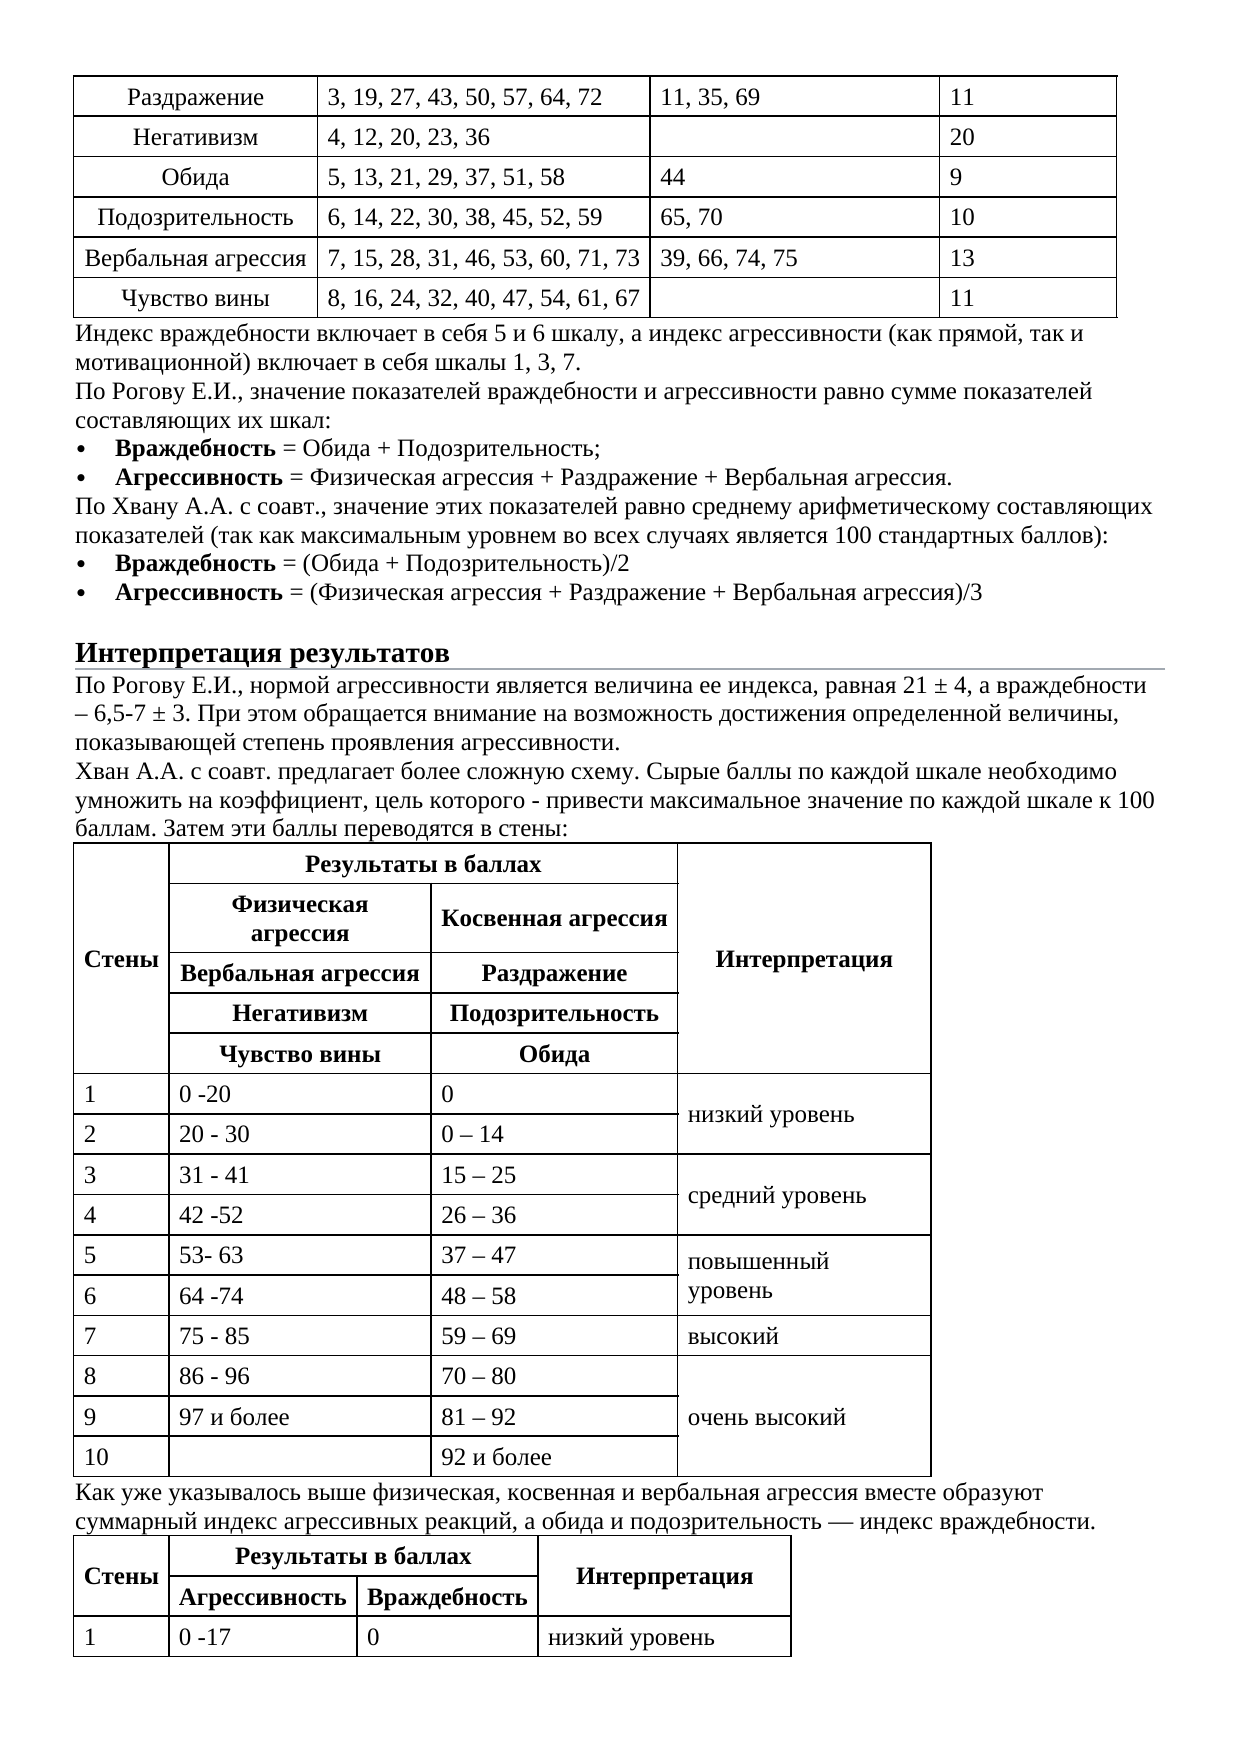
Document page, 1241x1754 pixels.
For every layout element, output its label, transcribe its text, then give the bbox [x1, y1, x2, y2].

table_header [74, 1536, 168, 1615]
list Агрессивность = (Физическая агрессия + Раздражение + Вербальная агрессия)/3 [77, 577, 1165, 606]
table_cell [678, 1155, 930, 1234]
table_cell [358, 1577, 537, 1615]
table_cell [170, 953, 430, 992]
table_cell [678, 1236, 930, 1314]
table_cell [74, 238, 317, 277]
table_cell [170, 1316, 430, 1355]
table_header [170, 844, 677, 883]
text По Рогову Е.И., значение показателей враждебности и агрессивности равно сумме показателей составляющих их шкал: [75, 376, 1165, 433]
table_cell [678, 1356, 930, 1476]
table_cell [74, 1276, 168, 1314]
list Враждебность = (Обида + Подозрительность)/2 [77, 548, 1165, 577]
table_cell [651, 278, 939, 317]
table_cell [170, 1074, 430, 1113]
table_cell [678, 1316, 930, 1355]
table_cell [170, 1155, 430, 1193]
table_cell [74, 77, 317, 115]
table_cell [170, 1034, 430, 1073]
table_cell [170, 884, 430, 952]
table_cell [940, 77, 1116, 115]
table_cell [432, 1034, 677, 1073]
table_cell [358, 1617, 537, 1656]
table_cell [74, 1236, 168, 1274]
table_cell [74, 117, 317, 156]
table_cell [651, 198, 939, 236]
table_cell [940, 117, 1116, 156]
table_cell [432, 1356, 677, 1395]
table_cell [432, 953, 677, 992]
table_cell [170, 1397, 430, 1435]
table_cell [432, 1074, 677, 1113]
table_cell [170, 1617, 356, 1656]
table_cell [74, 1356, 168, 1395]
text По Рогову Е.И., нормой агрессивности является величина ее индекса, равная 21 ± 4, а враждебности – 6,5-7 ± 3. При этом обращается внимание на возможность достижения определенной величины, показывающей степень проявления агрессивности. [75, 670, 1165, 756]
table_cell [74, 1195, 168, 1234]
list Враждебность = Обида + Подозрительность; [77, 433, 1165, 462]
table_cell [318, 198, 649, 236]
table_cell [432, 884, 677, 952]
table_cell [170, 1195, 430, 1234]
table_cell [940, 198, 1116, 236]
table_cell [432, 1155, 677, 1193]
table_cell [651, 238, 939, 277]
text По Хвану А.А. с соавт., значение этих показателей равно среднему арифметическому составляющих показателей (так как максимальным уровнем во всех случаях является 100 стандартных баллов): [75, 491, 1165, 548]
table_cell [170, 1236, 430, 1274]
text Хван А.А. с соавт. предлагает более сложную схему. Сырые баллы по каждой шкале необходимо умножить на коэффициент, цель которого - привести максимальное значение по каждой шкале к 100 баллам. Затем эти баллы переводятся в стены: [75, 756, 1165, 842]
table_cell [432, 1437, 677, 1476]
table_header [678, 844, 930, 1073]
text Индекс враждебности включает в себя 5 и 6 шкалу, а индекс агрессивности (как прямой, так и мотивационной) включает в себя шкалы 1, 3, 7. [75, 318, 1165, 376]
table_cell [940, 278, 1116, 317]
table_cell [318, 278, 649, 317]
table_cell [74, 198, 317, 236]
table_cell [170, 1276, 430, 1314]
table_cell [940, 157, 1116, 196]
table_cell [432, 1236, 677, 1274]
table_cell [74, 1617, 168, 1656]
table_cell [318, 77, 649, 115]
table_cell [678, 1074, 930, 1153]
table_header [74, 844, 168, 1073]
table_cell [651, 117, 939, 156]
list Агрессивность = Физическая агрессия + Раздражение + Вербальная агрессия. [77, 462, 1165, 491]
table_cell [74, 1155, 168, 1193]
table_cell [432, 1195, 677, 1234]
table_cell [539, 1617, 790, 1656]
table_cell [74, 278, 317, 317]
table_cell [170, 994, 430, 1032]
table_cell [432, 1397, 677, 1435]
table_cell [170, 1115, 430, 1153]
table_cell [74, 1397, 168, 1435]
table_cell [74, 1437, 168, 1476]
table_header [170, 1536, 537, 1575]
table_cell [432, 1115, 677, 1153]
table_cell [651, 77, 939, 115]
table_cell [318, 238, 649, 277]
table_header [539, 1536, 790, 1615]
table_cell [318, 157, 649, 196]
text Интерпретация результатов [75, 635, 1165, 668]
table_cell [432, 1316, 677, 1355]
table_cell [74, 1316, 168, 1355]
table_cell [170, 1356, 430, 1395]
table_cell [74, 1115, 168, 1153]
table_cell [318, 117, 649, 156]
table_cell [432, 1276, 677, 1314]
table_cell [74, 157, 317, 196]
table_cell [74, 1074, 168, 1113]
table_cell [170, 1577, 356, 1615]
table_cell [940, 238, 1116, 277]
text Как уже указывалось выше физическая, косвенная и вербальная агрессия вместе образуют суммарный индекс агрессивных реакций, а обида и подозрительность — индекс враждебности. [75, 1477, 1165, 1535]
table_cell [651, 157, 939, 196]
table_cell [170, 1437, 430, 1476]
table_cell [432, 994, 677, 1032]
